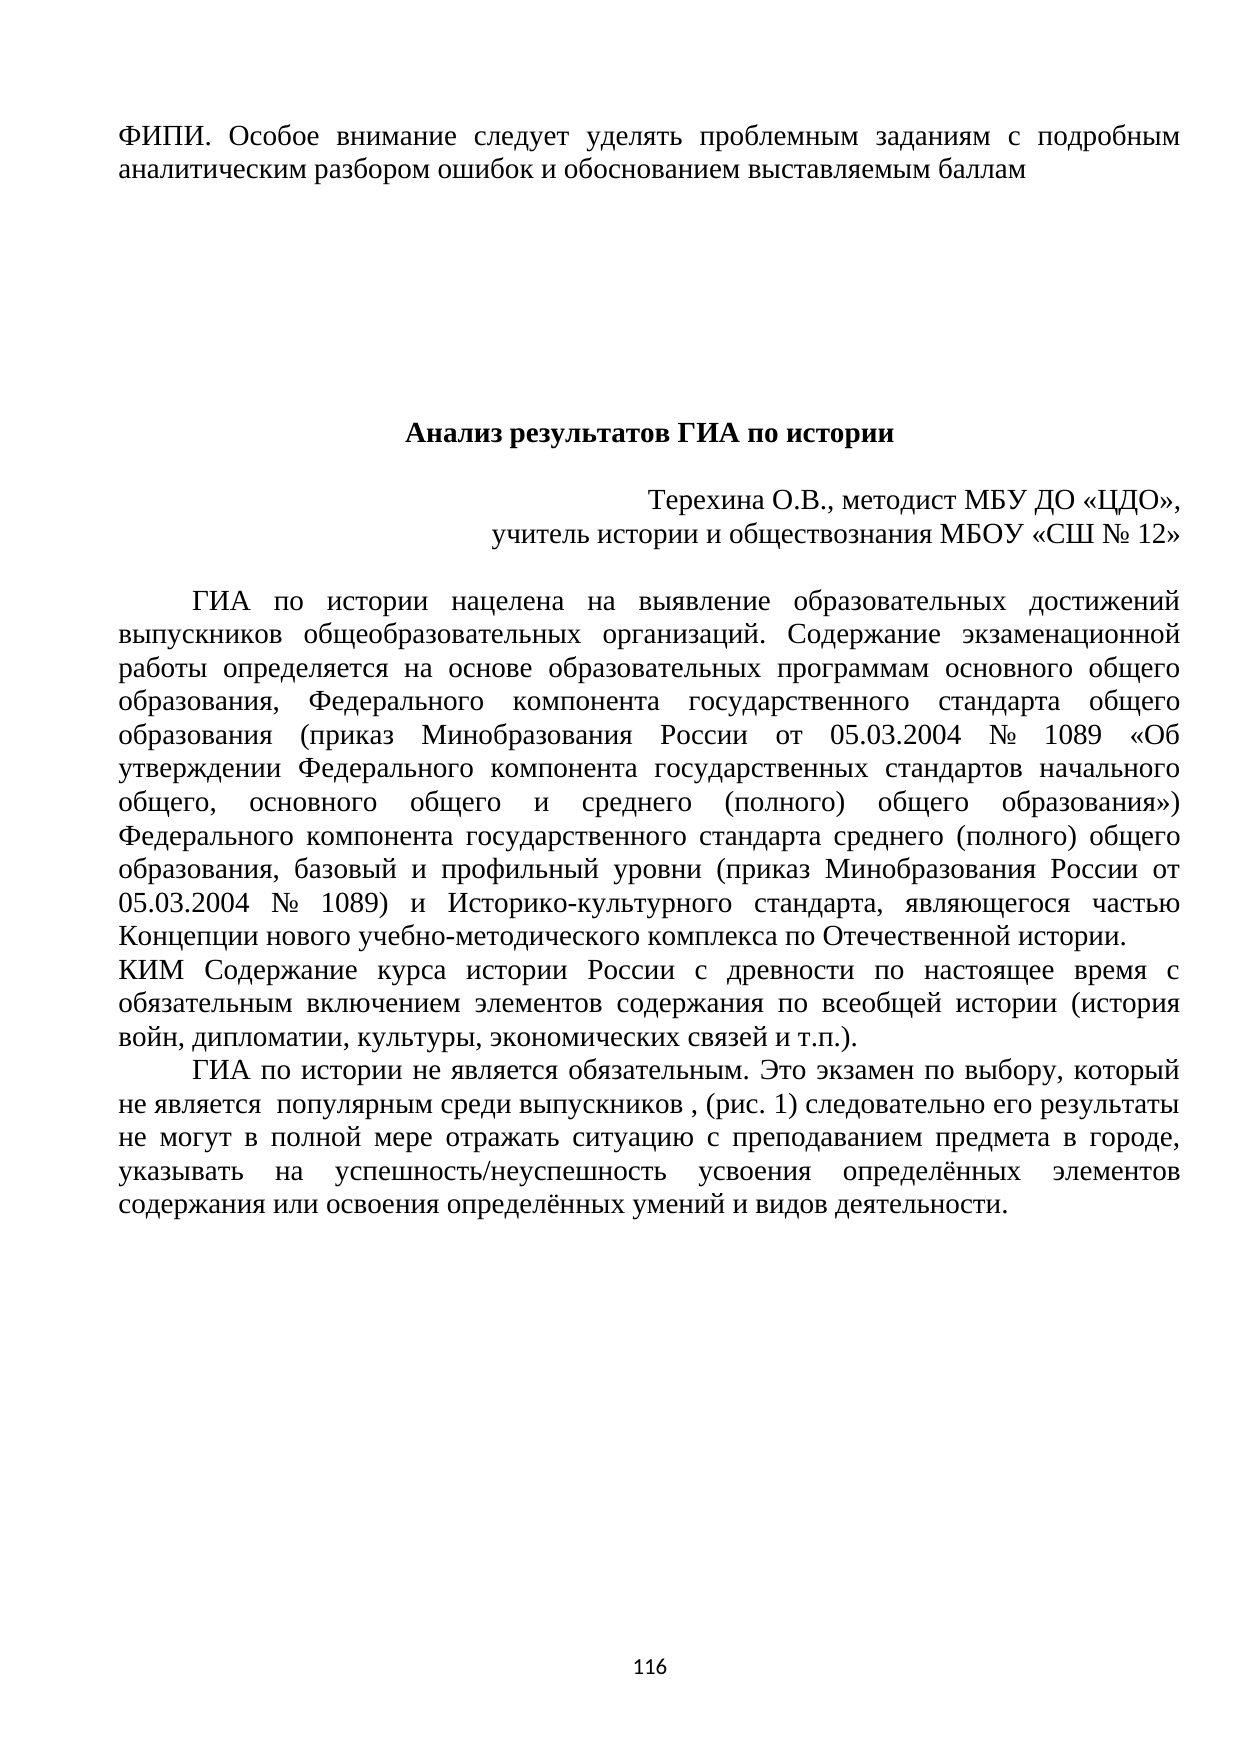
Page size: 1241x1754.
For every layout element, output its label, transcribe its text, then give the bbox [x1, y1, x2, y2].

text ГИА по истории нацелена на выявление образовательных достижений выпускников общеобразовательных организаций. Содержание экзаменационной работы определяется на основе образовательных программам основного общего образования, Федерального компонента государственного стандарта общего образования (приказ Минобразования России от 05.03.2004 № 1089 «Об утверждении Федерального компонента государственных стандартов начального общего, основного общего и среднего (полного) общего образования») Федерального компонента государственного стандарта среднего (полного) общего образования, базовый и профильный уровни (приказ Минобразования России от 05.03.2004 № 1089) и Историко-культурного стандарта, являющегося частью Концепции нового учебно-методического комплекса по Отечественной истории. [118, 583, 1181, 952]
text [118, 118, 1181, 185]
text КИМ Содержание курса истории России с древности по настоящее время с обязательным включением элементов содержания по всеобщей истории (история войн, дипломатии, культуры, экономических связей и т.п.). [118, 952, 1181, 1052]
text Терехина О.В., методист МБУ ДО «ЦДО», [118, 482, 1181, 516]
text ГИА по истории не является обязательным. Это экзамен по выбору, который не является популярным среди выпускников , (рис. 1) следовательно его результаты не могут в полной мере отражать ситуацию с преподаванием предмета в городе, указывать на успешность/неуспешность усвоения определённых элементов содержания или освоения определённых умений и видов деятельности. [118, 1052, 1181, 1220]
text учитель истории и обществознания МБОУ «СШ № 12» [118, 516, 1181, 549]
text Анализ результатов ГИА по истории [118, 415, 1181, 449]
